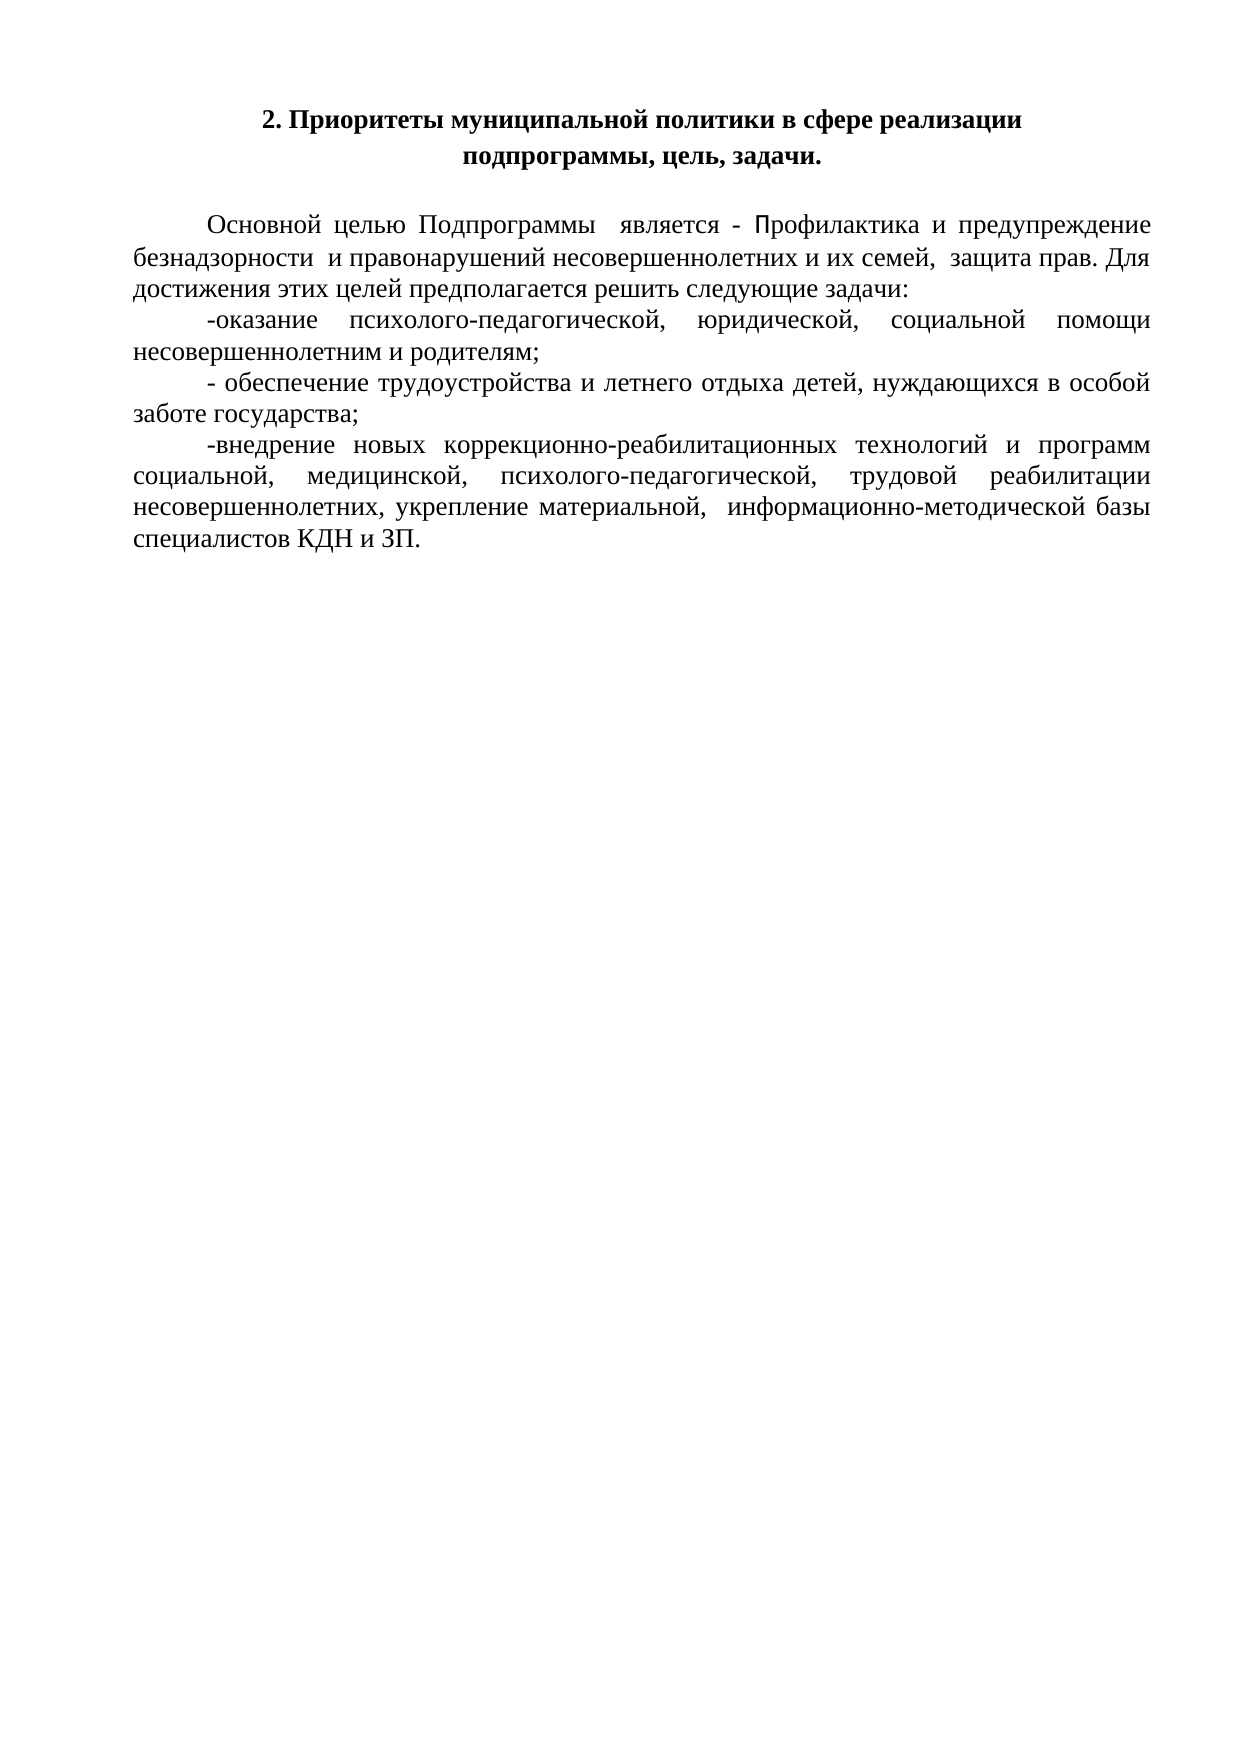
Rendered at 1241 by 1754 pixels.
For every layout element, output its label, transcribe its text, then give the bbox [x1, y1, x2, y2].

text -оказание психолого-педагогической, юридической, социальной помощи несовершеннолетним и родителям; [133, 304, 1152, 366]
text - обеспечение трудоустройства и летнего отдыха детей, нуждающихся в особой заботе государства; [133, 366, 1152, 428]
text подпрограммы, цель, задачи. [133, 139, 1152, 170]
text -внедрение новых коррекционно-реабилитационных технологий и программ социальной, медицинской, психолого-педагогической, трудовой реабилитации несовершеннолетних, укрепление материальной, информационно-методической базы специалистов КДН и ЗП. [133, 428, 1152, 553]
text Основной целью Подпрограммы является - Профилактика и предупреждение безнадзорности и правонарушений несовершеннолетних и их семей, защита прав. Для достижения этих целей предполагается решить следующие задачи: [133, 208, 1152, 304]
text 2. Приоритеты муниципальной политики в сфере реализации [133, 103, 1152, 134]
